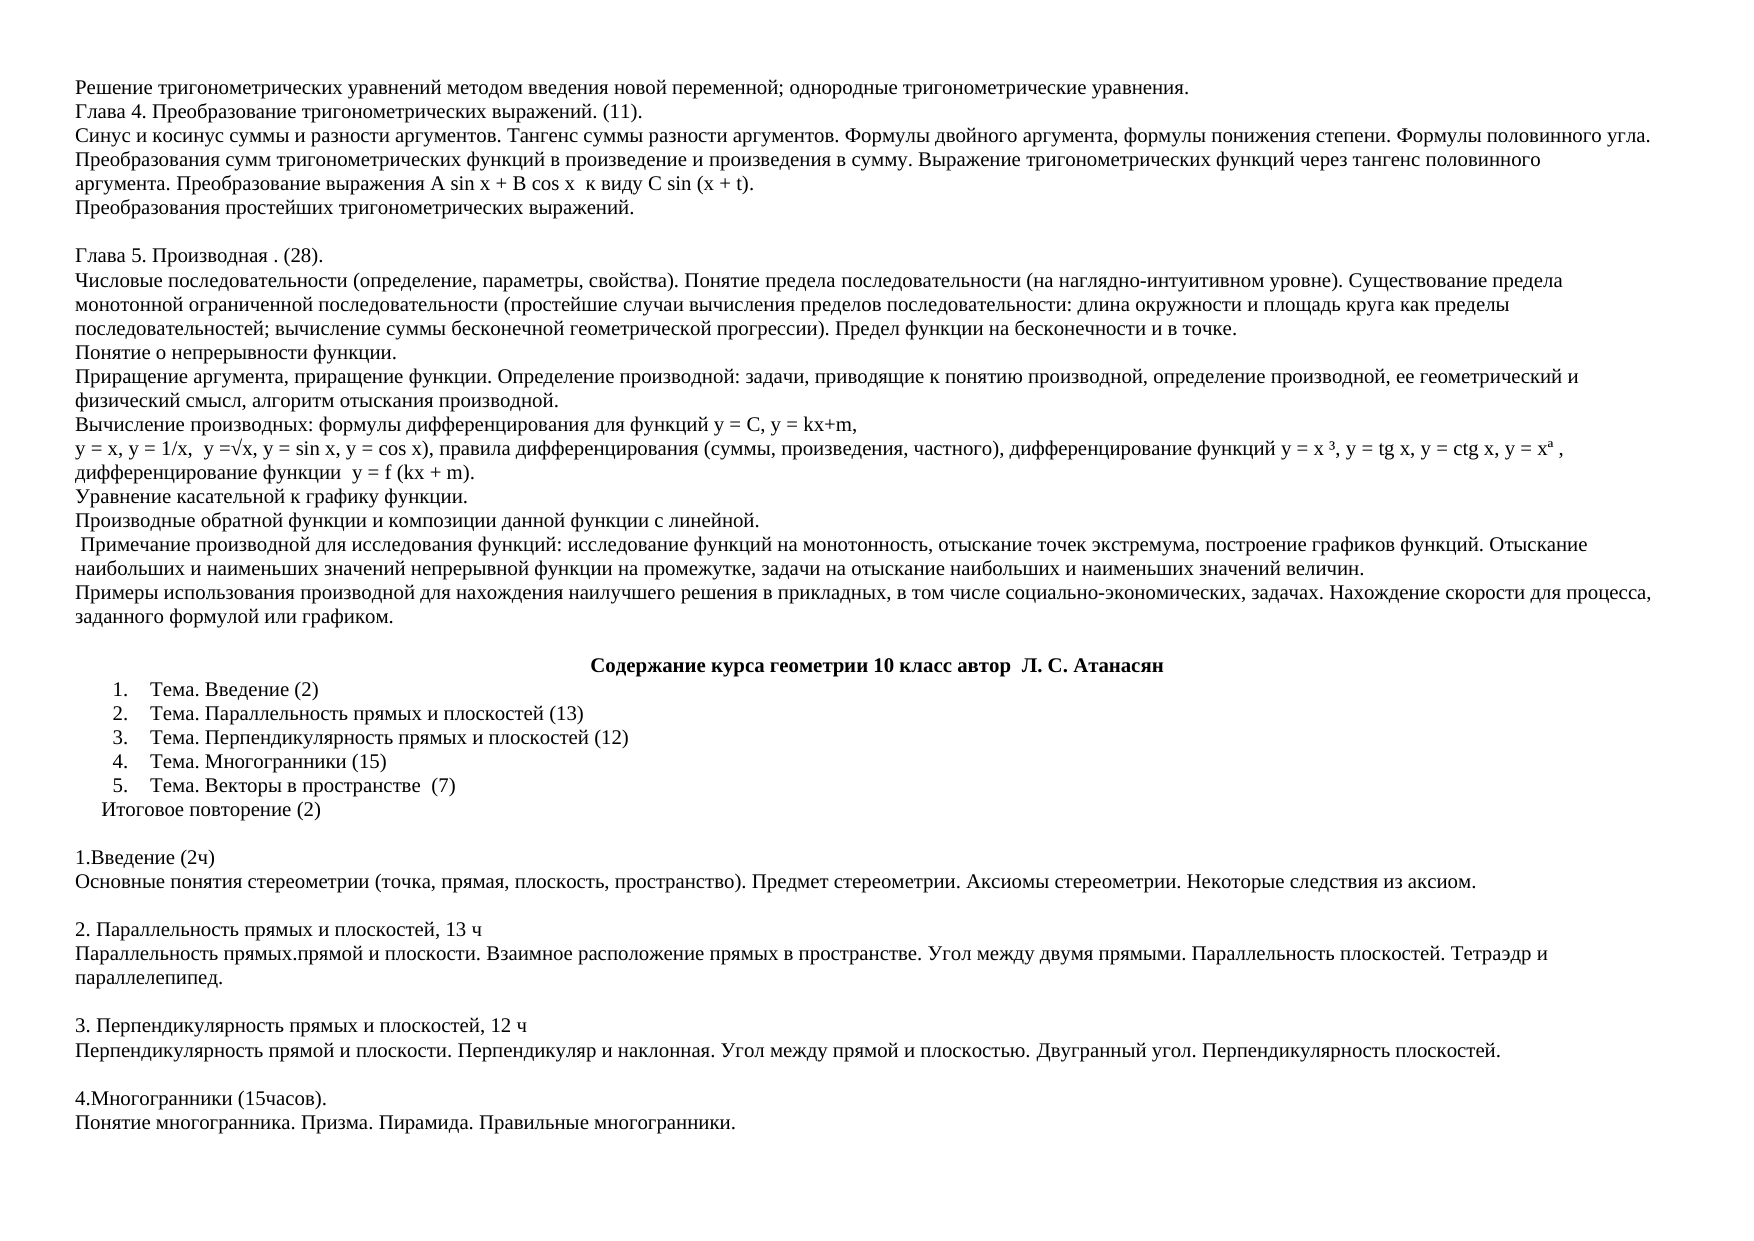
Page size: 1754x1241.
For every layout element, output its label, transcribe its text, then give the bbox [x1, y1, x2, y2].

text Параллельность прямых.прямой и плоскости. Взаимное расположение прямых в пространстве. Угол между двумя прямыми. Параллельность плоскостей. Тетраэдр и параллелепипед. [75, 941, 1679, 989]
text Вычисление производных: формулы дифференцирования для функций у = С, у = kx+m, [75, 412, 1679, 436]
text Примеры использования производной для нахождения наилучшего решения в прикладных, в том числе социально-экономических, задачах. Нахождение скорости для процесса, заданного формулой или графиком. [75, 580, 1679, 628]
text Итоговое повторение (2) [75, 797, 1679, 821]
text Понятие о непрерывности функции. [75, 340, 1679, 364]
text 1.Введение (2ч) [75, 845, 1679, 869]
text Глава 5. Производная . (28). [75, 243, 1679, 267]
text 3. Перпендикулярность прямых и плоскостей, 12 ч [75, 1013, 1679, 1037]
text Числовые последовательности (определение, параметры, свойства). Понятие предела последовательности (на наглядно-интуитивном уровне). Существование предела монотонной ограниченной последовательности (простейшие случаи вычисления пределов последовательности: длина окружности и площадь круга как пределы последовательностей; вычисление суммы бесконечной геометрической прогрессии). Предел функции на бесконечности и в точке. [75, 267, 1679, 340]
list Тема. Перпендикулярность прямых и плоскостей (12) [112, 725, 1679, 749]
text Преобразования простейших тригонометрических выражений. [75, 195, 1679, 219]
list Тема. Введение (2) [112, 677, 1679, 701]
text Содержание курса геометрии 10 класс автор Л. С. Атанасян [75, 652, 1679, 677]
text Производные обратной функции и композиции данной функции с линейной. [75, 508, 1679, 532]
text Перпендикулярность прямой и плоскости. Перпендикуляр и наклонная. Угол между прямой и плоскостью. Двугранный угол. Перпендикулярность плоскостей. [75, 1037, 1679, 1062]
text Примечание производной для исследования функций: исследование функций на монотонность, отыскание точек экстремума, построение графиков функций. Отыскание наибольших и наименьших значений непрерывной функции на промежутке, задачи на отыскание наибольших и наименьших значений величин. [75, 532, 1679, 580]
text Приращение аргумента, приращение функции. Определение производной: задачи, приводящие к понятию производной, определение производной, ее геометрический и физический смысл, алгоритм отыскания производной. [75, 364, 1679, 412]
text 2. Параллельность прямых и плоскостей, 13 ч [75, 917, 1679, 941]
list Тема. Векторы в пространстве (7) [112, 773, 1679, 797]
text Синус и косинус суммы и разности аргументов. Тангенс суммы разности аргументов. Формулы двойного аргумента, формулы понижения степени. Формулы половинного угла. Преобразования сумм тригонометрических функций в произведение и произведения в сумму. Выражение тригонометрических функций через тангенс половинного аргумента. Преобразование выражения А sin x + В cos x к виду С sin (x + t). [75, 123, 1679, 195]
list Тема. Многогранники (15) [112, 749, 1679, 773]
text Основные понятия стереометрии (точка, прямая, плоскость, пространство). Предмет стереометрии. Аксиомы стереометрии. Некоторые следствия из аксиом. [75, 869, 1679, 893]
text Понятие многогранника. Призма. Пирамида. Правильные многогранники. [75, 1110, 1679, 1134]
text Уравнение касательной к графику функции. [75, 484, 1679, 508]
list Тема. Параллельность прямых и плоскостей (13) [112, 701, 1679, 725]
text 4.Многогранники (15часов). [75, 1086, 1679, 1110]
text Глава 4. Преобразование тригонометрических выражений. (11). [75, 99, 1679, 123]
text Решение тригонометрических уравнений методом введения новой переменной; однородные тригонометрические уравнения. [75, 75, 1679, 99]
text y = x, y = 1/x, y =√x, y = sin x, y = cos x), правила дифференцирования (суммы, произведения, частного), дифференцирование функций y = x ³, y = tg x, y = ctg x, y = xª , дифференцирование функции y = f (kx + m). [75, 436, 1679, 484]
